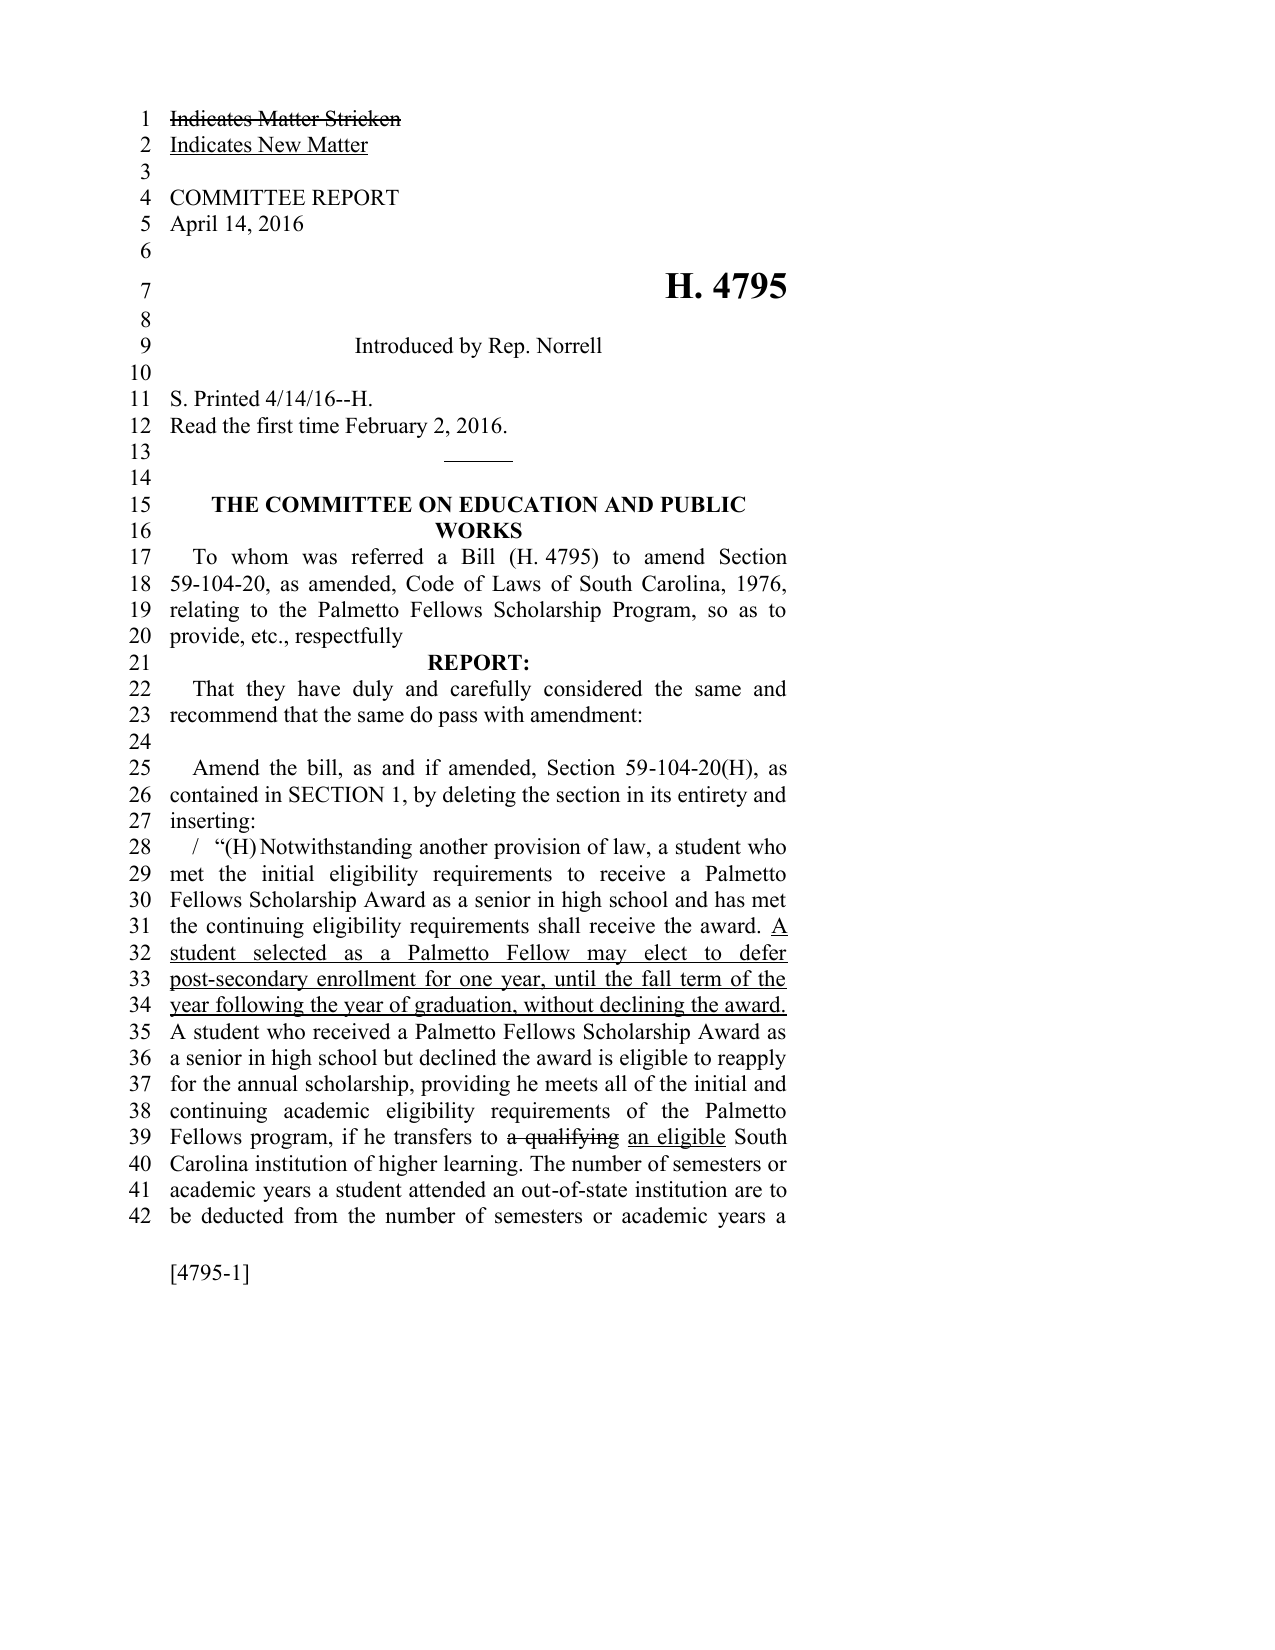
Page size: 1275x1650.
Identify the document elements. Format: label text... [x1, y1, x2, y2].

text H. 4795 [169, 263, 787, 306]
text To whom was referred a Bill (H. 4795) to amend Section 59-104-20, as amended, Code of Laws of South Carolina, 1976, relating to the Palmetto Fellows Scholarship Program, so as to provide, etc., respectfully [169, 543, 787, 649]
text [169, 1015, 787, 1229]
text Read the first time February 2, 2016. [169, 412, 787, 438]
text April 14, 2016 [169, 210, 787, 237]
text Indicates New Matter [169, 131, 787, 158]
text THE COMMITTEE ON EDUCATION AND PUBLIC WORKS [169, 491, 787, 543]
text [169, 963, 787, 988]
text COMMITTEE REPORT [169, 184, 787, 210]
text Introduced by Rep. Norrell [169, 333, 787, 359]
text S. Printed 4/14/16--H. [169, 385, 787, 412]
text That they have duly and carefully considered the same and recommend that the same do pass with amendment: [169, 675, 787, 728]
text Amend the bill, as and if amended, Section 59-104-20(H), as contained in SECTION 1, by deleting the section in its entirety and inserting: [169, 754, 787, 833]
text REPORT: [169, 649, 787, 675]
text Indicates Matter Stricken [169, 105, 787, 131]
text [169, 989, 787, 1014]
